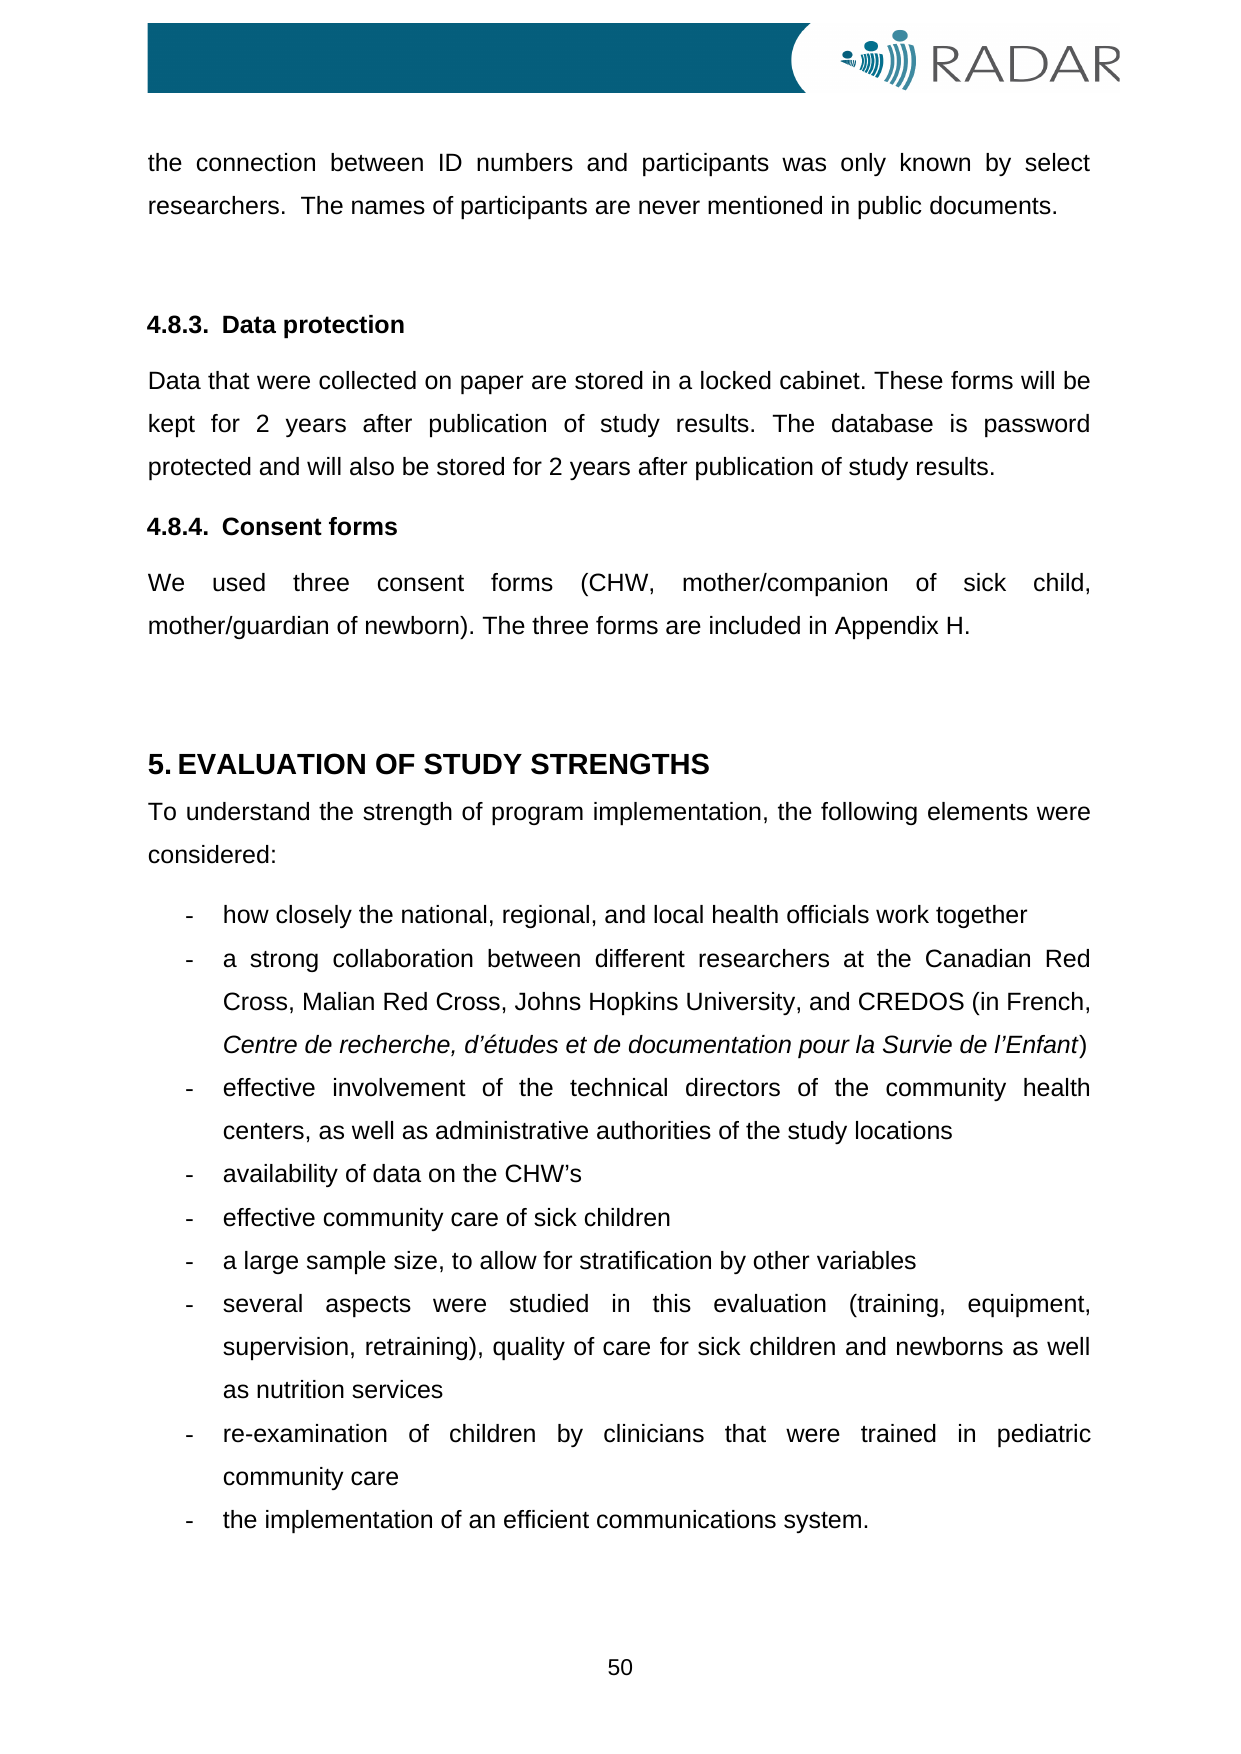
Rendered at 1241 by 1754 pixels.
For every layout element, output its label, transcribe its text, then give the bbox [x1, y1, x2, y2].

text Data that were collected on paper are stored in a locked cabinet. These forms will be kept for 2 years after publication of study results. The database is password protected and will also be stored for 2 years after publication of study results. [148, 366, 1092, 481]
subtitle EVALUATION OF STUDY STRENGTHS [148, 747, 1092, 781]
subtitle Consent forms [147, 512, 1092, 541]
list effective involvement of the technical directors of the community health centers, as well as administrative authorities of the study locations [185, 1073, 1092, 1145]
list a large sample size, to allow for stratification by other variables [185, 1246, 1092, 1275]
text We used three consent forms (CHW, mother/companion of sick child, mother/guardian of newborn). The three forms are included in Appendix H. [148, 568, 1092, 639]
list effective community care of sick children [185, 1203, 1092, 1231]
list how closely the national, regional, and local health officials work together [185, 900, 1092, 929]
picture [792, 23, 1119, 93]
list availability of data on the CHW’s [185, 1159, 1092, 1188]
text To understand the strength of program implementation, the following elements were considered: [148, 797, 1092, 869]
list several aspects were studied in this evaluation (training, equipment, supervision, retraining), quality of care for sick children and newborns as well as nutrition services [185, 1289, 1092, 1404]
list re-examination of children by clinicians that were trained in pediatric community care [185, 1418, 1092, 1491]
list a strong collaboration between different researchers at the Canadian Red Cross, Malian Red Cross, Johns Hopkins University, and CREDOS (in French, Centre de recherche, d’études et de documentation pour la Survie de l’Enfant) [185, 943, 1092, 1059]
subtitle Data protection [147, 310, 1092, 339]
list the implementation of an efficient communications system. [185, 1505, 1092, 1534]
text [148, 148, 1092, 219]
